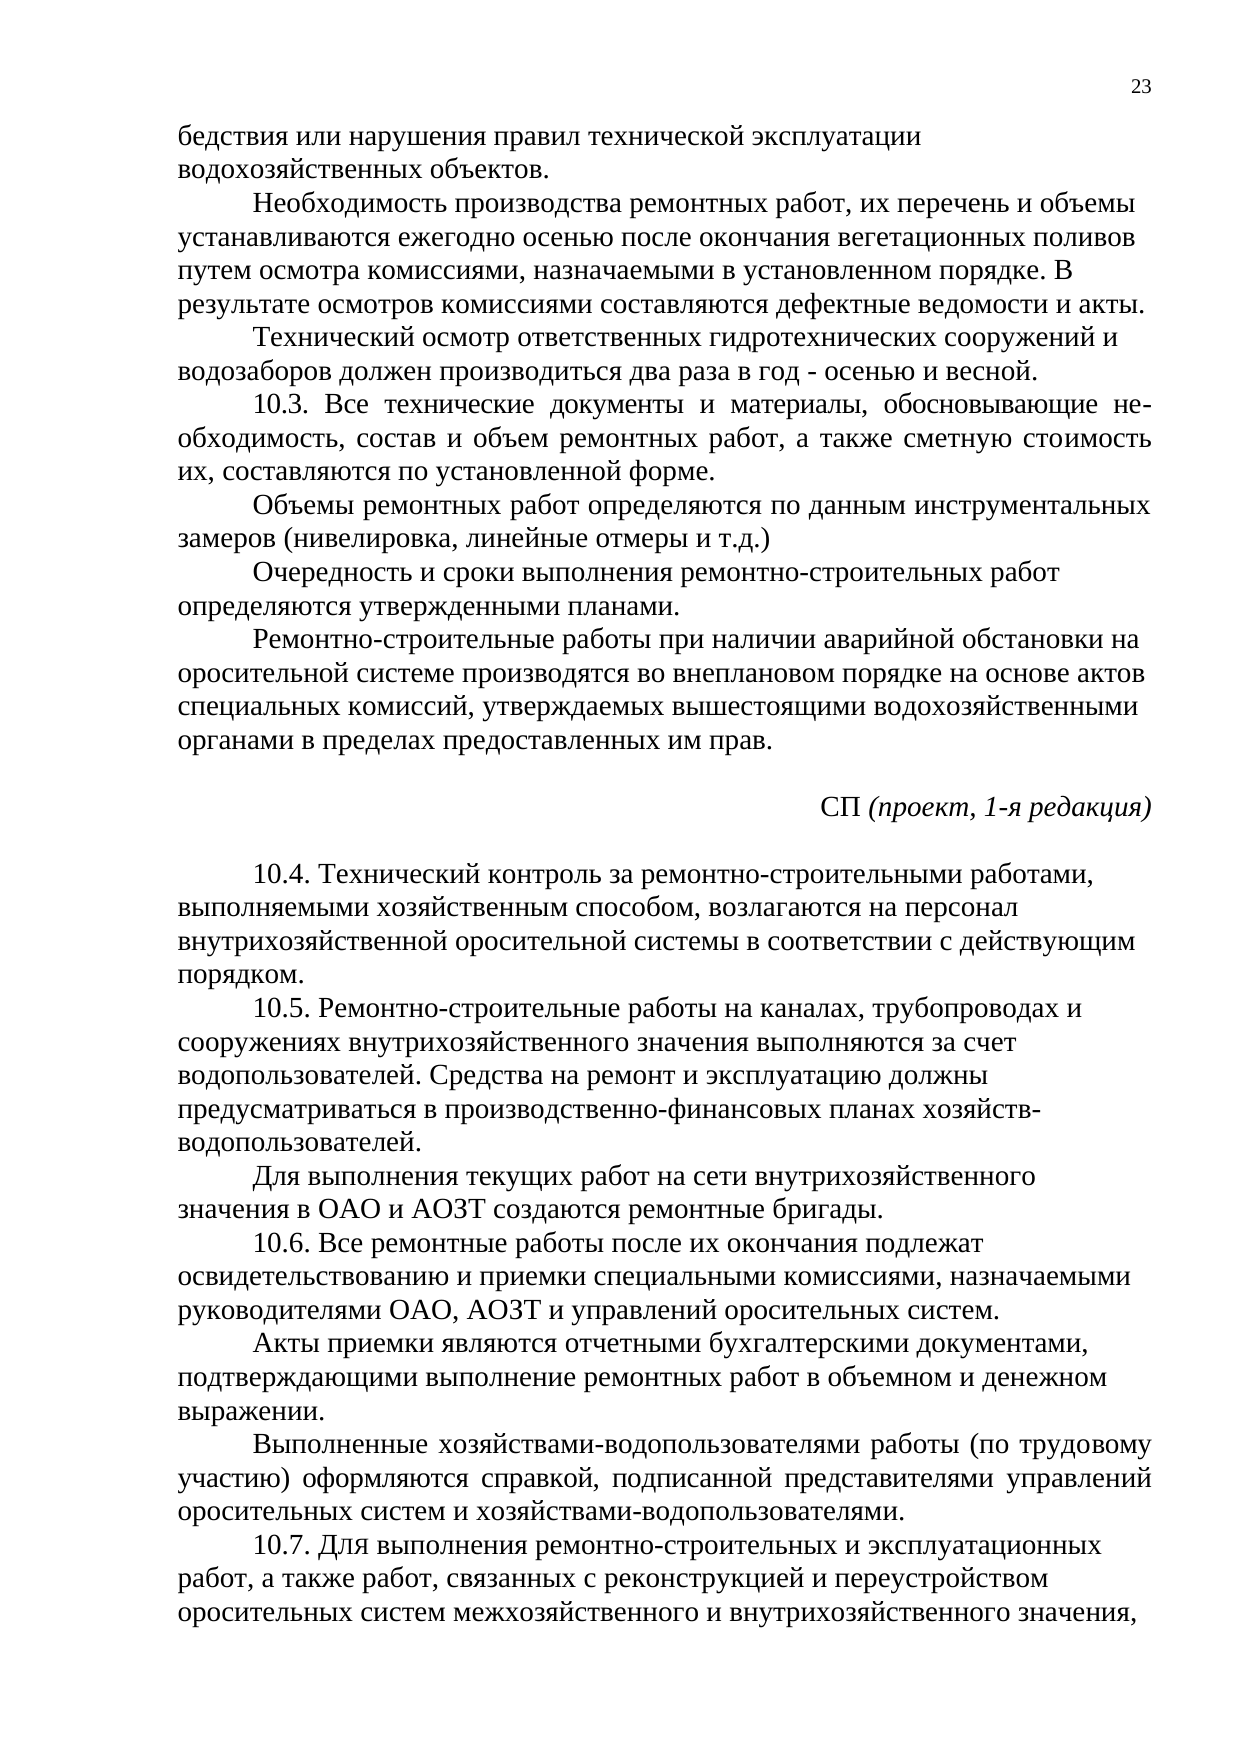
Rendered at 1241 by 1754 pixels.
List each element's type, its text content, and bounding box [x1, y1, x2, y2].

text Необходимость производства ремонтных работ, их перечень и объемы устанавливаются ежегодно осенью после окончания вегетационных поливов путем осмотра комиссиями, назначаемыми в установленном порядке. В результате осмотров комиссиями составляются дефектные ведомости и акты. [177, 185, 1152, 319]
text Объемы ремонтных работ определяются по данным инструментальных замеров (нивелировка, линейные отмеры и т.д.) [177, 487, 1152, 554]
text Технический осмотр ответственных гидротехнических сооружений и водозаборов должен производиться два раза в год - осенью и весной. [177, 319, 1152, 386]
text Акты приемки являются отчетными бухгалтерскими документами, подтверждающими выполнение ремонтных работ в объемном и денежном выражении. [177, 1326, 1152, 1426]
text Очередность и сроки выполнения ремонтно-строительных работ определяются утвержденными планами. [177, 554, 1152, 621]
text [177, 118, 1152, 185]
text Выполненные хозяйствами-водопользователями работы (по трудовому участию) оформляются справкой, подписанной представителями управлений оросительных систем и хозяйствами-водопользователями. [177, 1426, 1152, 1527]
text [177, 1527, 1152, 1627]
text Для выполнения текущих работ на сети внутрихозяйственного значения в ОАО и АОЗТ создаются ремонтные бригады. [177, 1158, 1152, 1225]
text 10.3. Все технические документы и материалы, обосновывающие необходимость, состав и объем ремонтных работ, а также сметную стоимость их, составляются по установленной форме. [177, 386, 1152, 487]
text СП (проект, 1-я редакция) [177, 789, 1152, 822]
text Ремонтно-строительные работы при наличии аварийной обстановки на оросительной системе производятся во внеплановом порядке на основе актов специальных комиссий, утверждаемых вышестоящими водохозяйственными органами в пределах предоставленных им прав. [177, 621, 1152, 755]
text 10.4. Технический контроль за ремонтно-строительными работами, выполняемыми хозяйственным способом, возлагаются на персонал внутрихозяйственной оросительной системы в соответствии с действующим порядком. [177, 856, 1152, 990]
text 10.5. Ремонтно-строительные работы на каналах, трубопроводах и сооружениях внутрихозяйственного значения выполняются за счет водопользователей. Средства на ремонт и эксплуатацию должны предусматриваться в производственно-финансовых планах хозяйств-водопользователей. [177, 990, 1152, 1158]
text 10.6. Все ремонтные работы после их окончания подлежат освидетельствованию и приемки специальными комиссиями, назначаемыми руководителями ОАО, АОЗТ и управлений оросительных систем. [177, 1225, 1152, 1326]
